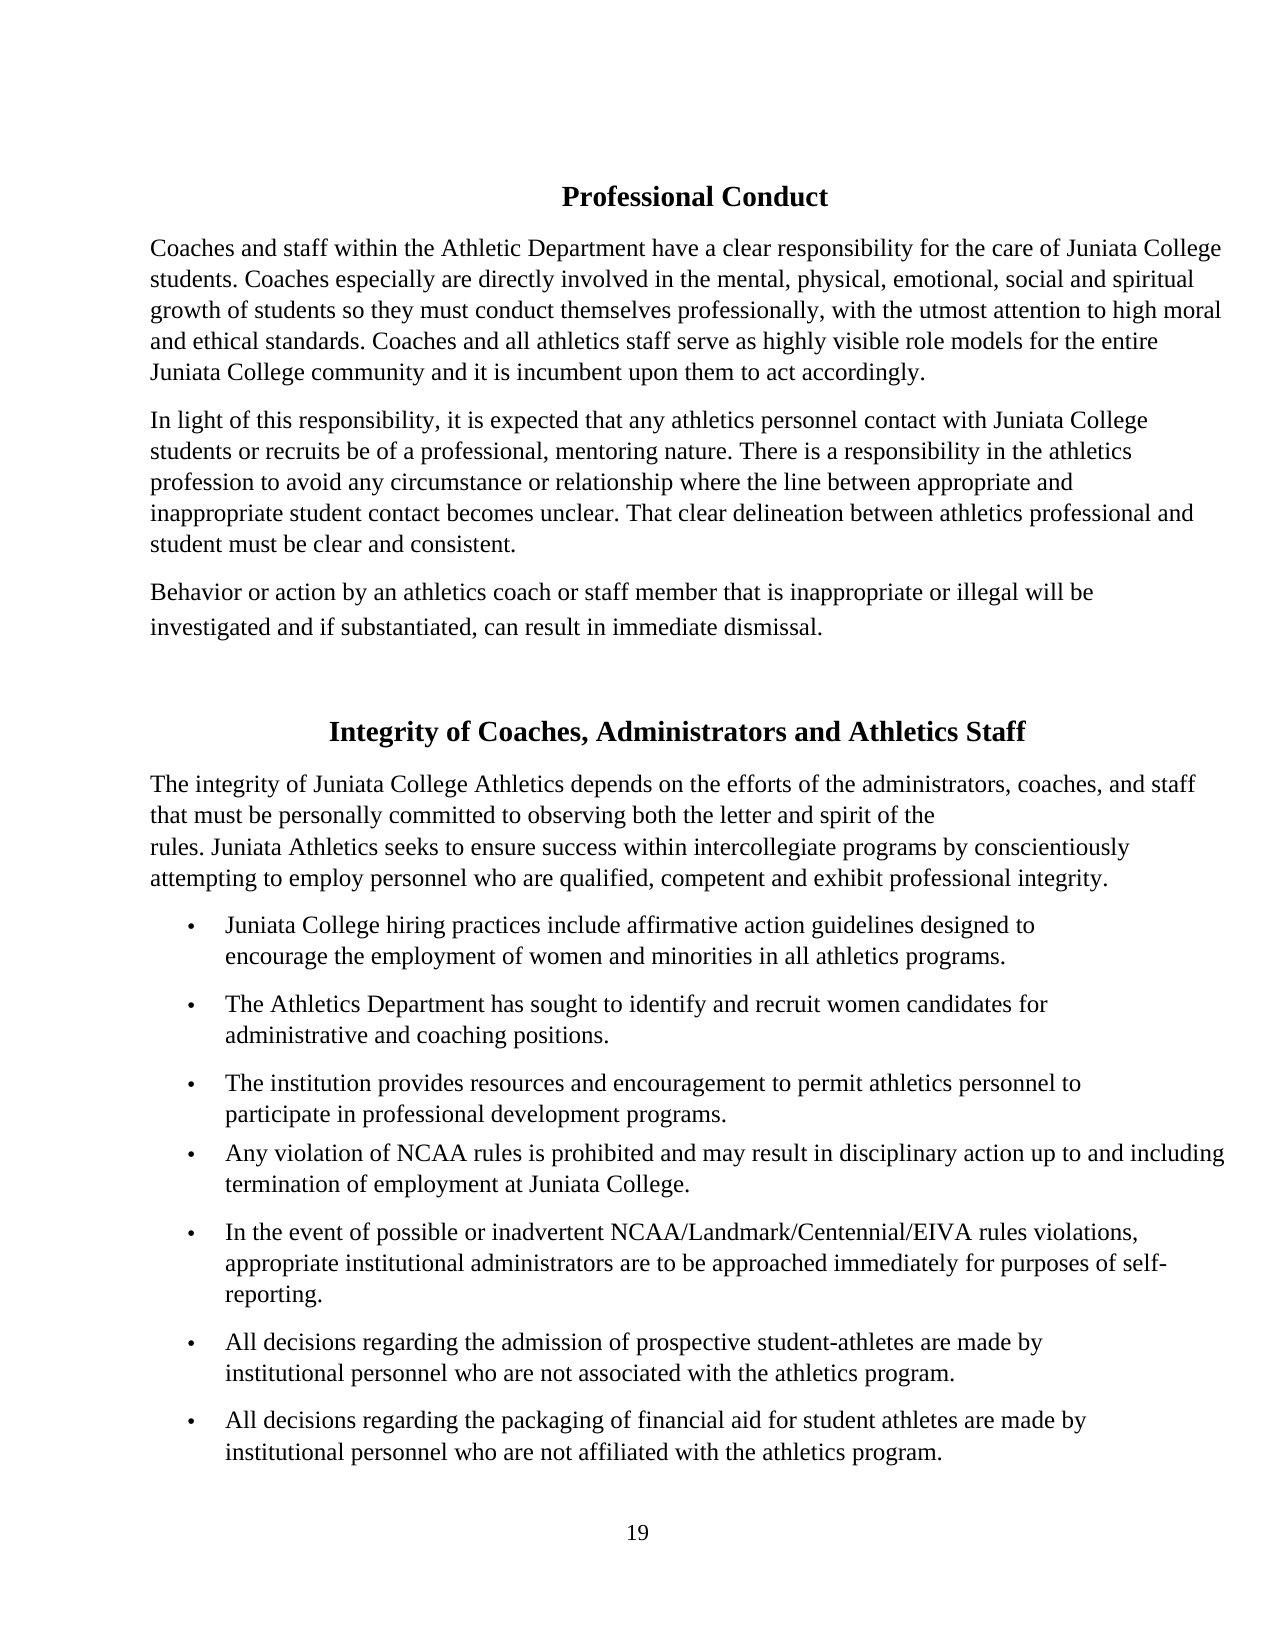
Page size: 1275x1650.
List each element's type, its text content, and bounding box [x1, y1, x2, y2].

list All decisions regarding the packaging of financial aid for student athletes are made by institutional personnel who are not affiliated with the athletics program. [187, 1406, 1191, 1465]
subtitle Professional Conduct [150, 179, 1239, 213]
list The institution provides resources and encouragement to permit athletics personnel to participate in professional development programs. [187, 1068, 1186, 1128]
text rules. Juniata Athletics seeks to ensure success within intercollegiate programs by conscientiously attempting to employ personnel who are qualified, competent and exhibit professional integrity. [150, 832, 1151, 891]
list Juniata College hiring practices include affirmative action guidelines designed to encourage the employment of women and minorities in all athletics programs. [187, 910, 1139, 970]
list In the event of possible or inadvertent NCAA/Landmark/Centennial/EIVA rules violations, appropriate institutional administrators are to be approached immediately for purposes of self-reporting. [187, 1217, 1209, 1308]
text Behavior or action by an athletics coach or staff member that is inappropriate or illegal will be investigated and if substantiated, can result in immediate dismissal. [150, 577, 1204, 642]
list Any violation of NCAA rules is prohibited and may result in disciplinary action up to and including termination of employment at Juniata College. [187, 1138, 1228, 1198]
list All decisions regarding the admission of prospective student-athletes are made by institutional personnel who are not associated with the athletics program. [187, 1327, 1147, 1387]
text Coaches and staff within the Athletic Department have a clear responsibility for the care of Juniata College students. Coaches especially are directly involved in the mental, physical, emotional, social and spiritual growth of students so they must conduct themselves professionally, with the utmost attention to high moral and ethical standards. Coaches and all athletics staff serve as highly visible role models for the entire Juniata College community and it is incumbent upon them to act accordingly. [150, 233, 1226, 386]
text In light of this responsibility, it is expected that any athletics personnel contact with Juniata College students or recruits be of a professional, mentoring nature. There is a responsibility in the athletics profession to avoid any circumstance or relationship where the line between appropriate and inappropriate student contact becomes unclear. That clear delineation between athletics professional and student must be clear and consistent. [150, 405, 1207, 558]
list The Athletics Department has sought to identify and recruit women candidates for administrative and coaching positions. [187, 989, 1152, 1049]
text Integrity of Coaches, Administrators and Athletics Staff [150, 714, 1204, 747]
text The integrity of Juniata College Athletics depends on the efforts of the administrators, coaches, and staff that must be personally committed to observing both the letter and spirit of the [150, 769, 1209, 829]
